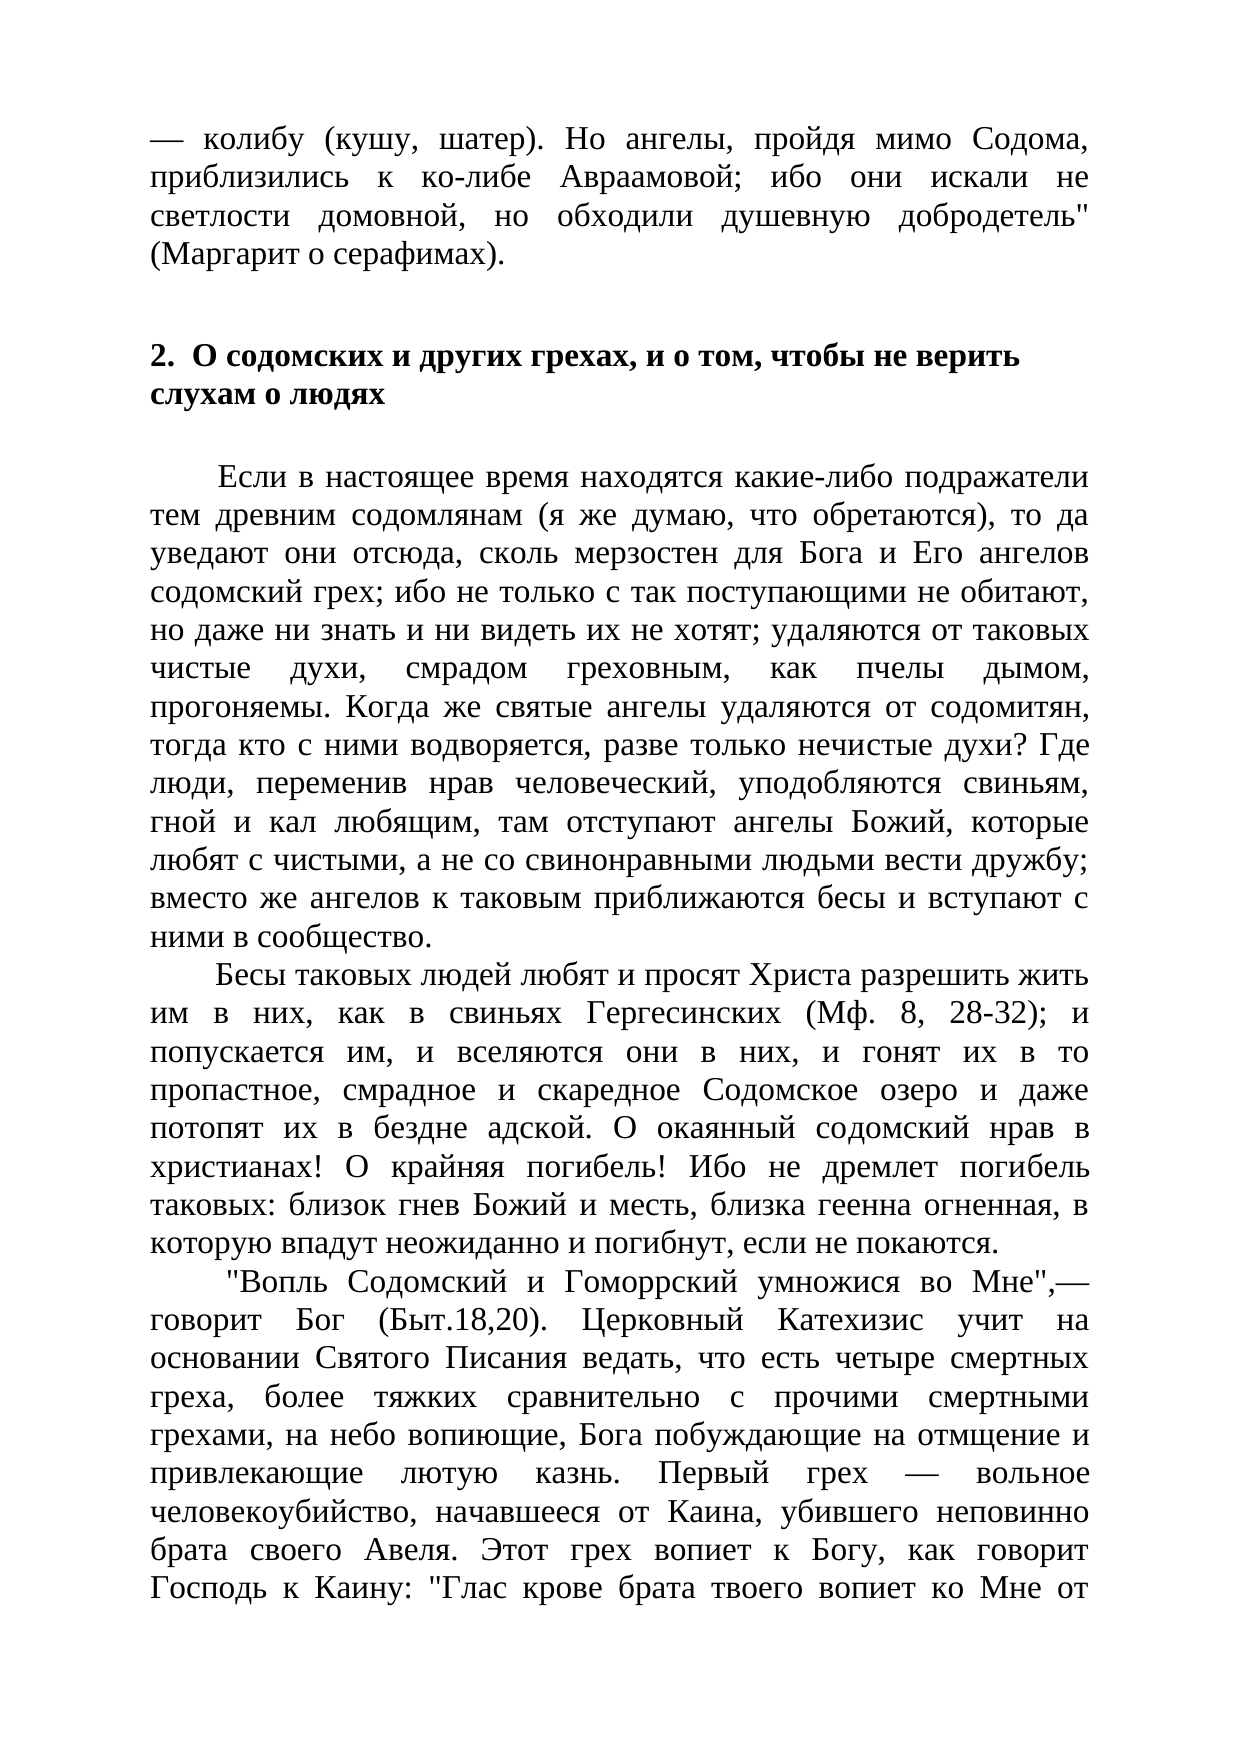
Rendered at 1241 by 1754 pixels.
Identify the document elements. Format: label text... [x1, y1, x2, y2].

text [150, 1261, 1090, 1606]
text Бесы таковых людей любят и просят Христа разрешить жить им в них, как в свиньях Гергесинских (Мф. 8, 28-32); и попускается им, и вселяются они в них, и гонят их в то пропастное, смрадное и скаредное Содомское озеро и даже потопят их в бездне адской. О окаянный содомский нрав в христианах! О крайняя погибель! Ибо не дремлет погибель таковых: близок гнев Божий и месть, близка геенна огненная, в которую впадут неожиданно и погибнут, если не покаются. [150, 954, 1090, 1261]
subtitle 2. О содомских и других грехах, и о том, чтобы не верить слухам о людях [150, 335, 1090, 411]
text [150, 118, 1090, 271]
text Если в настоящее время находятся какие-либо подражатели тем древним содомлянам (я же думаю, что обретаются), то да уведают они отсюда, сколь мерзостен для Бога и Его ангелов содомский грех; ибо не только с так поступающими не обитают, но даже ни знать и ни видеть их не хотят; удаляются от таковых чистые духи, смрадом греховным, как пчелы дымом, прогоняемы. Когда же святые ангелы удаляются от содомитян, тогда кто с ними водворяется, разве только нечистые духи? Где люди, переменив нрав человеческий, уподобляются свиньям, гной и кал любящим, там отступают ангелы Божий, которые любят с чистыми, а не со свинонравными людьми вести дружбу; вместо же ангелов к таковым приближаются бесы и вступают с ними в сообщество. [150, 456, 1090, 954]
